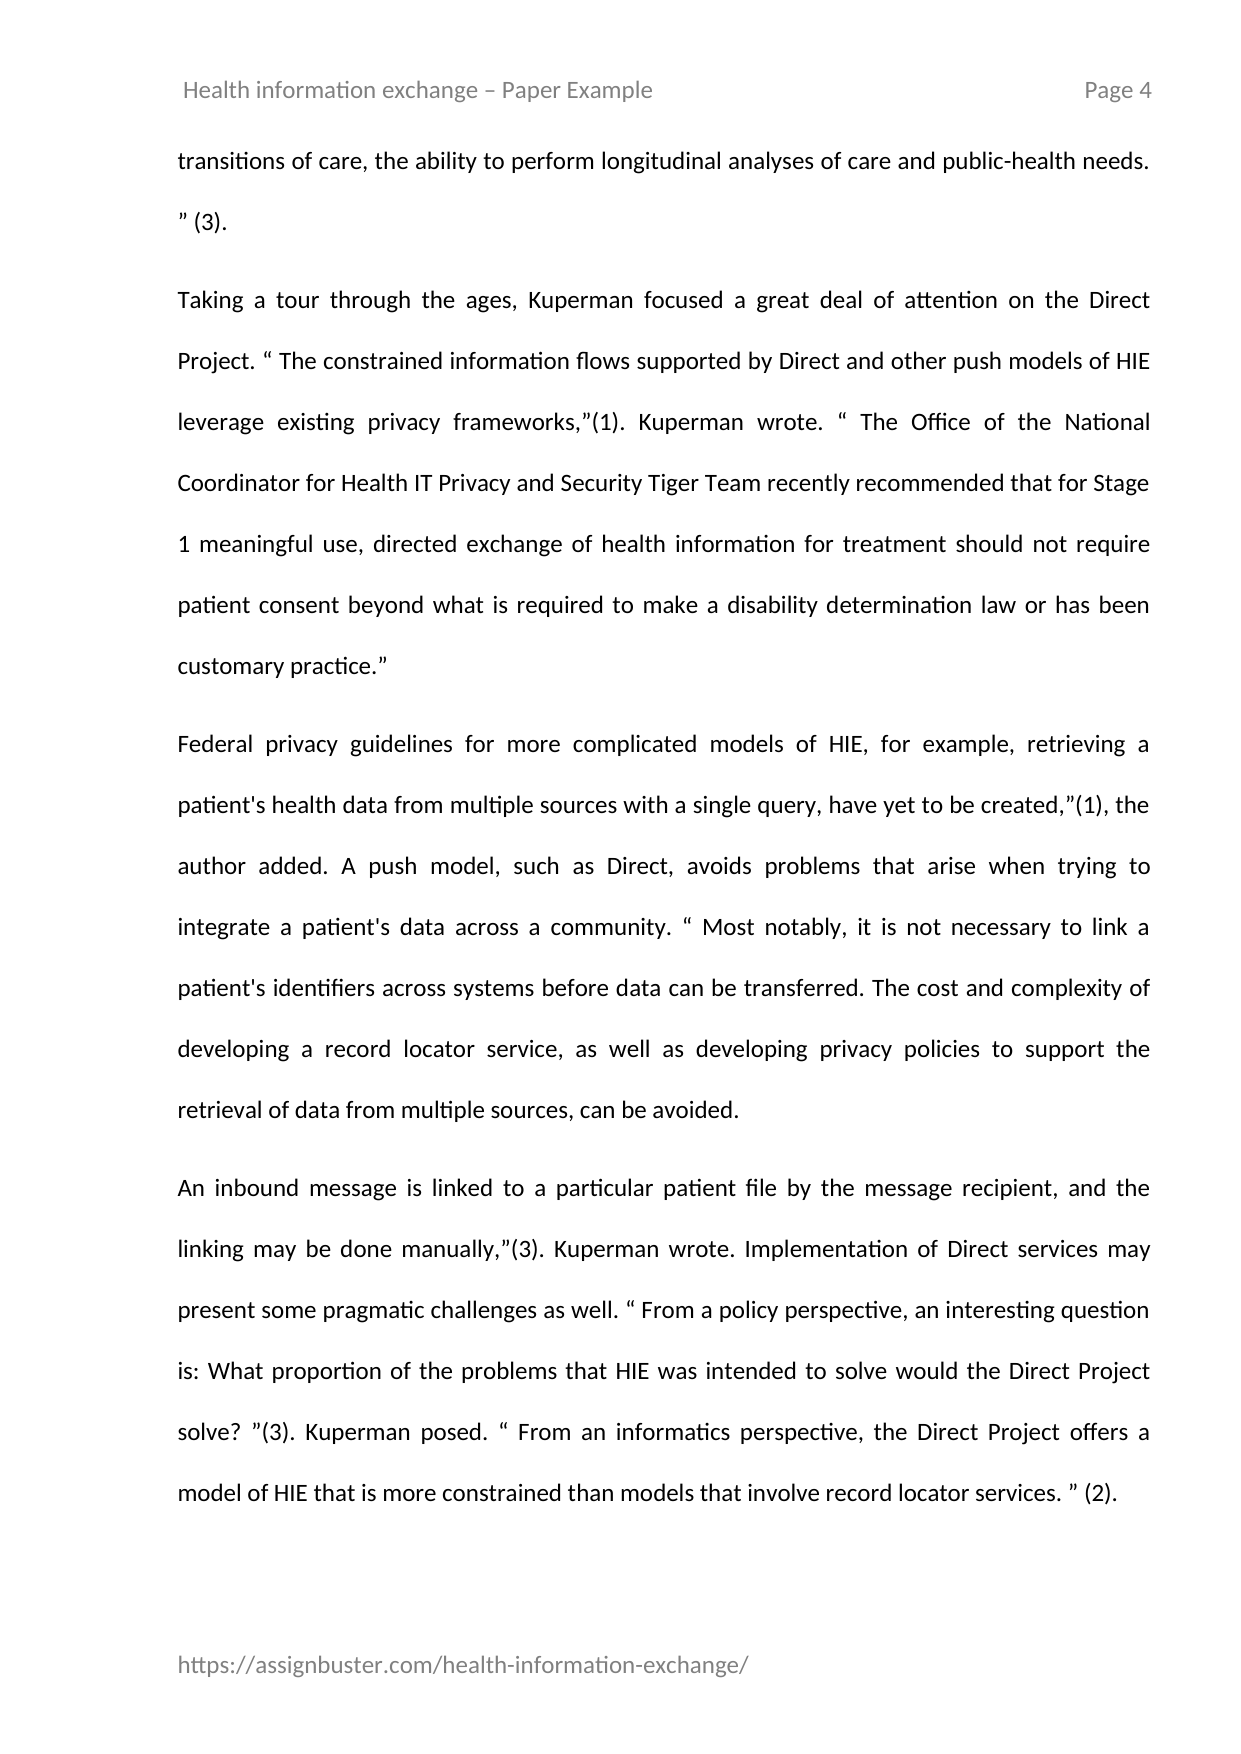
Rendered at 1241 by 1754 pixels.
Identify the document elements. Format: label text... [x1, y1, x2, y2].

text An inbound message is linked to a particular patient file by the message recipient, and the linking may be done manually,”(3). Kuperman wrote. Implementation of Direct services may present some pragmatic challenges as well. “ From a policy perspective, an interesting question is: What proportion of the problems that HIE was intended to solve would the Direct Project solve? ”(3). Kuperman posed. “ From an informatics perspective, the Direct Project offers a model of HIE that is more constrained than models that involve record locator services. ” (2). [177, 1172, 1152, 1507]
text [177, 145, 1152, 237]
text Federal privacy guidelines for more complicated models of HIE, for example, retrieving a patient's health data from multiple sources with a single query, have yet to be created,”(1), the author added. A push model, such as Direct, avoids problems that arise when trying to integrate a patient's data across a community. “ Most notably, it is not necessary to link a patient's identifiers across systems before data can be transferred. The cost and complexity of developing a record locator service, as well as developing privacy policies to support the retrieval of data from multiple sources, can be avoided. [177, 728, 1152, 1124]
text Taking a tour through the ages, Kuperman focused a great deal of attention on the Direct Project. “ The constrained information flows supported by Direct and other push models of HIE leverage existing privacy frameworks,”(1). Kuperman wrote. “ The Office of the National Coordinator for Health IT Privacy and Security Tiger Team recently recommended that for Stage 1 meaningful use, directed exchange of health information for treatment should not require patient consent beyond what is required to make a disability determination law or has been customary practice.” [177, 284, 1152, 681]
